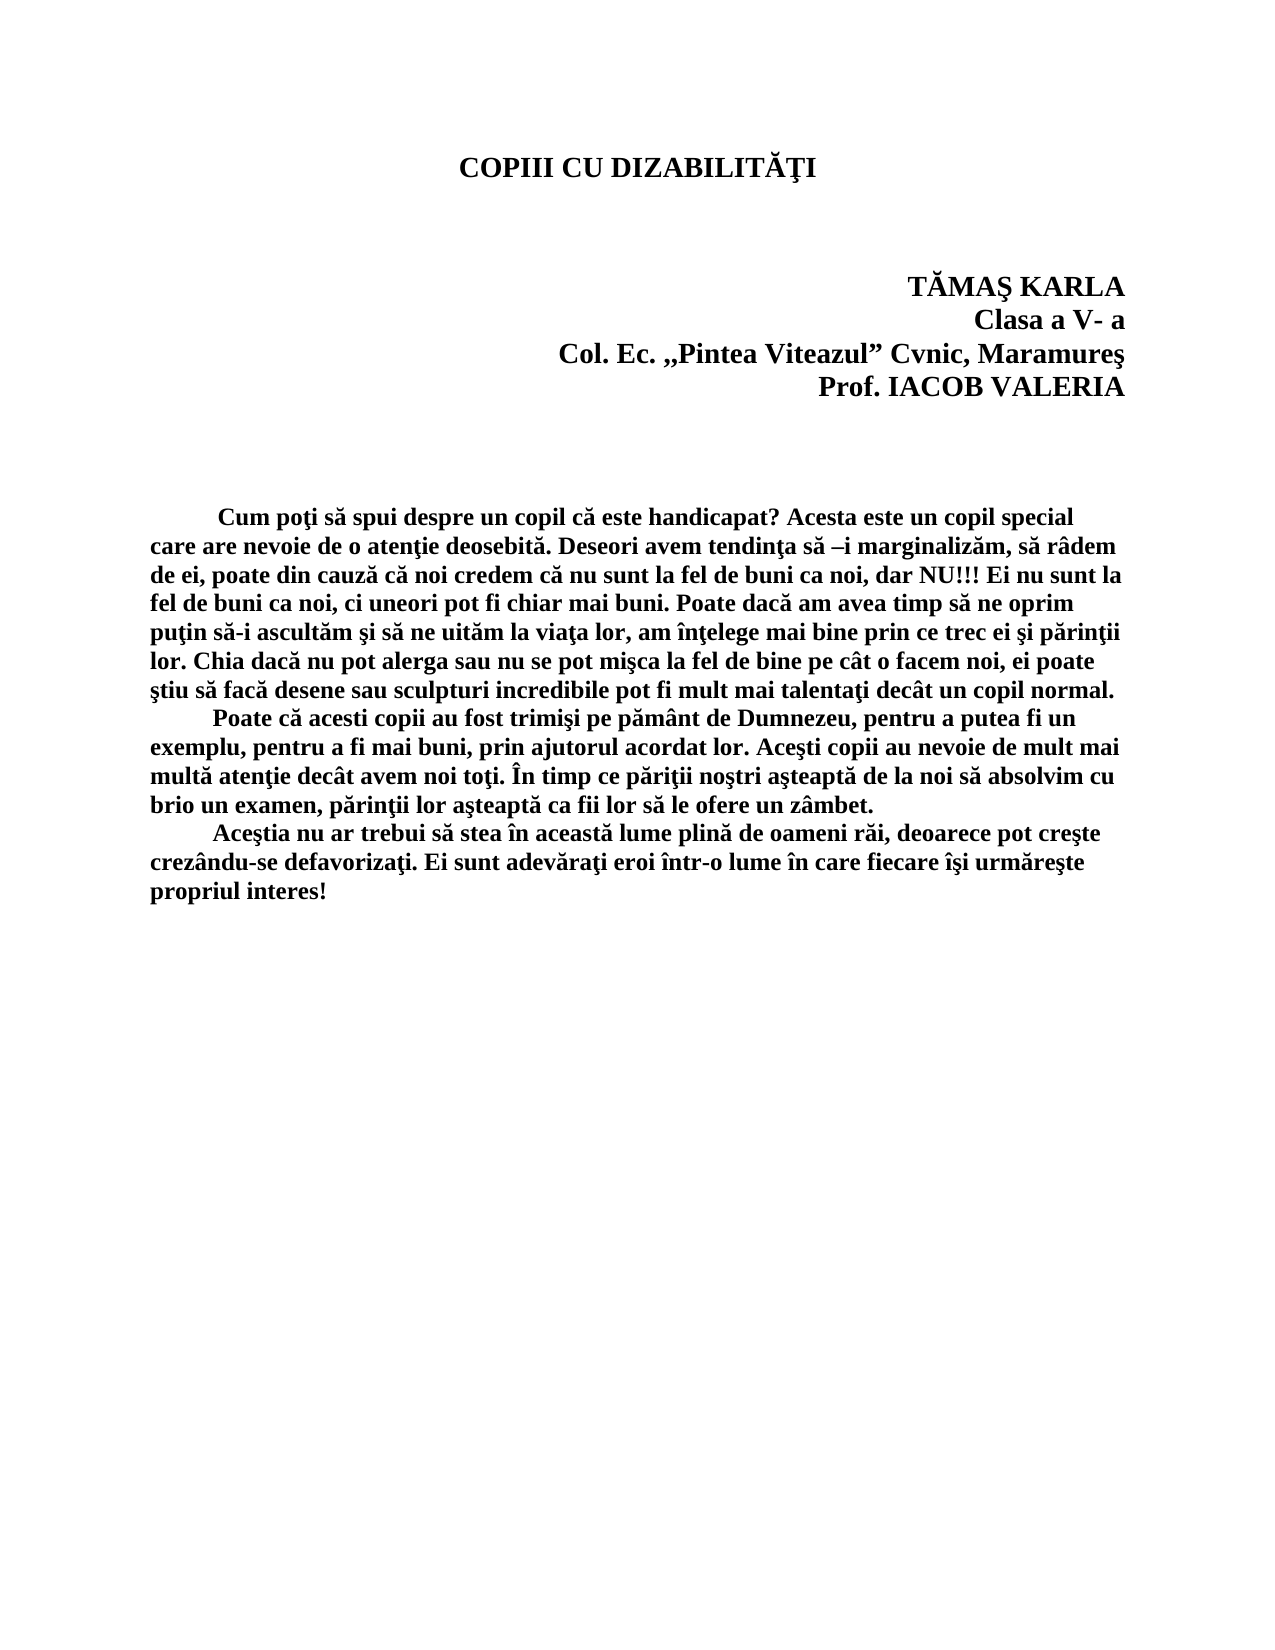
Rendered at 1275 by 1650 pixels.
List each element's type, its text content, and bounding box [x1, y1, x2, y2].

text Prof. IACOB VALERIA [150, 369, 1125, 403]
text Poate că acesti copii au fost trimişi pe pământ de Dumnezeu, pentru a putea fi un exemplu, pentru a fi mai buni, prin ajutorul acordat lor. Aceşti copii au nevoie de mult mai multă atenţie decât avem noi toţi. În timp ce păriţii noştri aşteaptă de la noi să absolvim cu brio un examen, părinţii lor aşteaptă ca fii lor să le ofere un zâmbet. [150, 703, 1125, 818]
text Cum poţi să spui despre un copil că este handicapat? Acesta este un copil special care are nevoie de o atenţie deosebită. Deseori avem tendinţa să –i marginalizăm, să râdem de ei, poate din cauză că noi credem că nu sunt la fel de buni ca noi, dar NU!!! Ei nu sunt la fel de buni ca noi, ci uneori pot fi chiar mai buni. Poate dacă am avea timp să ne oprim puţin să-i ascultăm şi să ne uităm la viaţa lor, am înţelege mai bine prin ce trec ei şi părinţii lor. Chia dacă nu pot alerga sau nu se pot mişca la fel de bine pe cât o facem noi, ei poate ştiu să facă desene sau sculpturi incredibile pot fi mult mai talentaţi decât un copil normal. [150, 502, 1125, 703]
text Aceştia nu ar trebui să stea în această lume plină de oameni răi, deoarece pot creşte crezându-se defavorizaţi. Ei sunt adevăraţi eroi într-o lume în care fiecare îşi urmăreşte propriul interes! [150, 818, 1125, 905]
text TĂMAŞ KARLA [150, 269, 1125, 302]
text Clasa a V- a [150, 302, 1125, 336]
text Col. Ec. ,,Pintea Viteazul” Cvnic, Maramureş [150, 336, 1125, 369]
text COPIII CU DIZABILITĂŢI [150, 150, 1125, 183]
